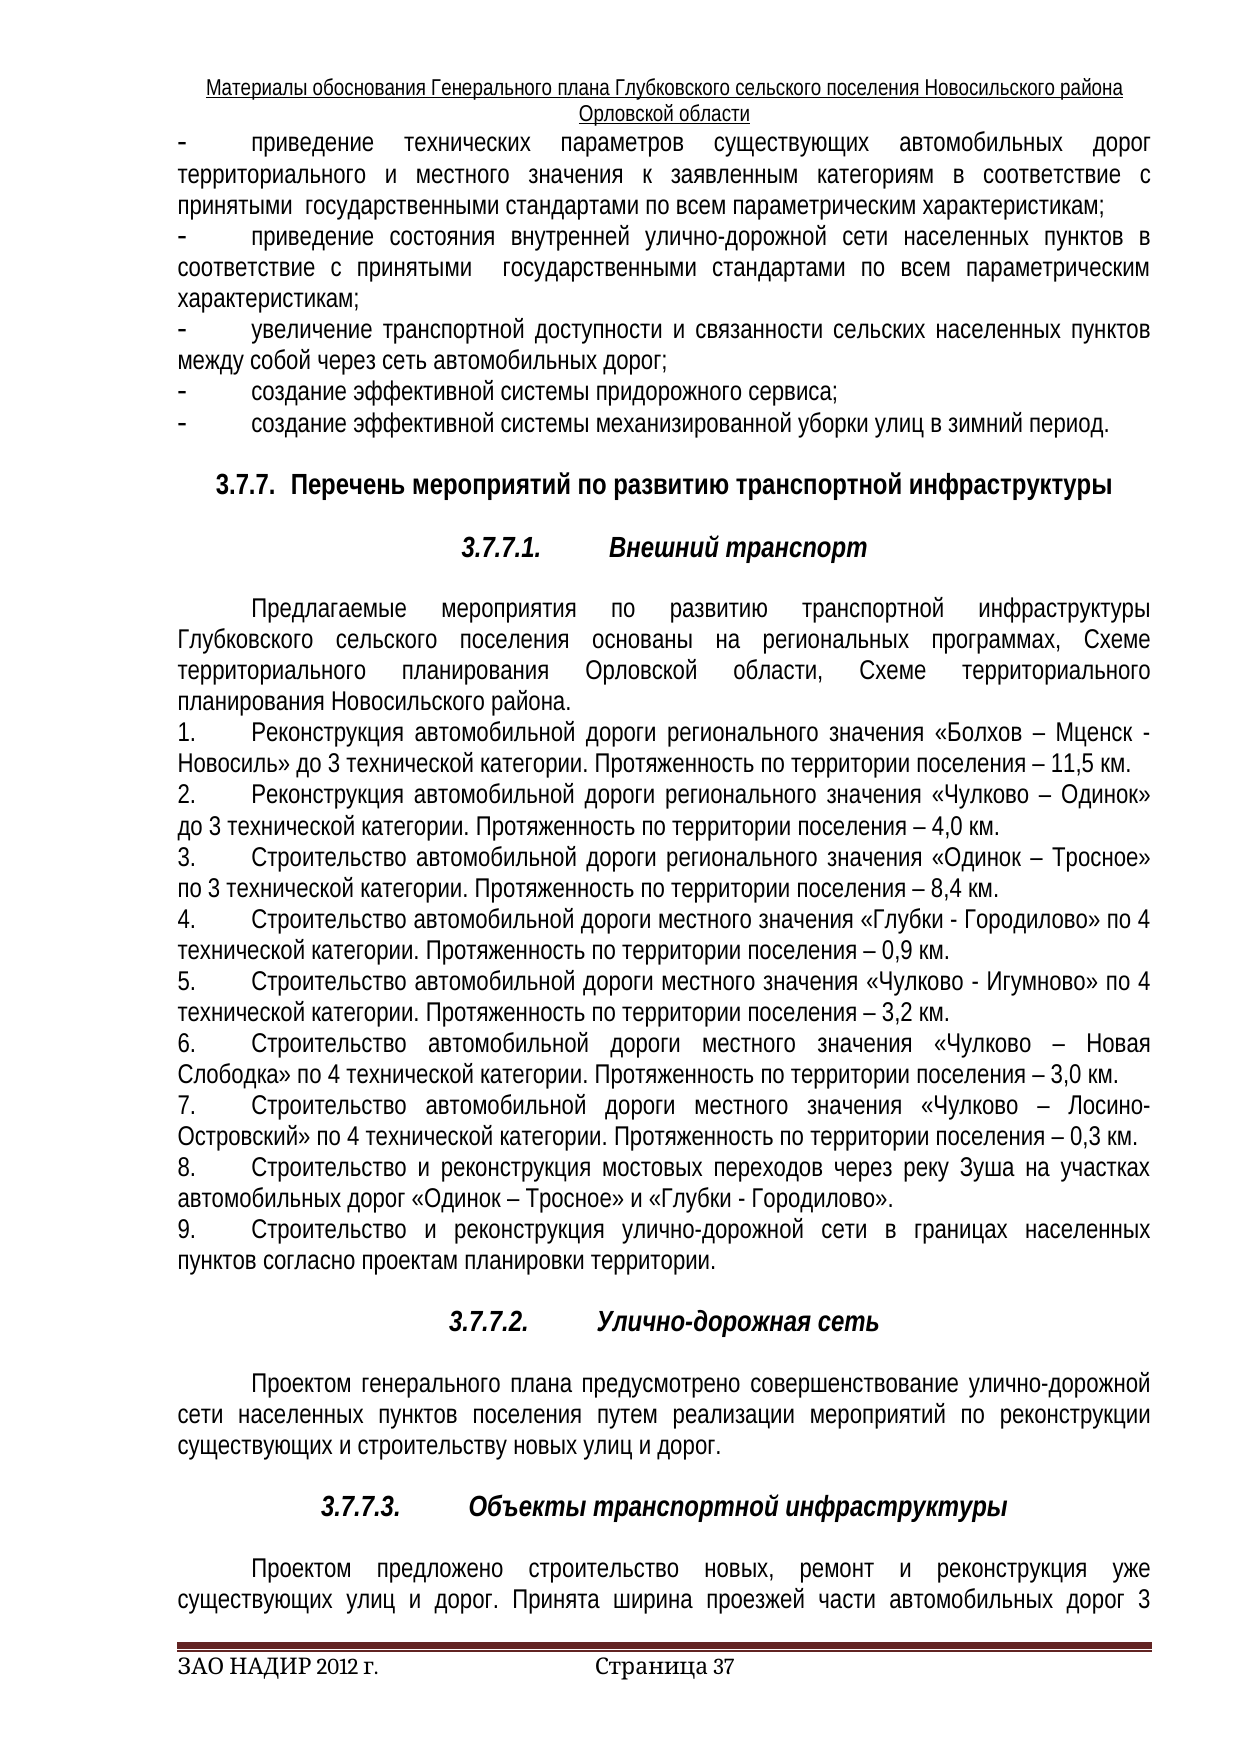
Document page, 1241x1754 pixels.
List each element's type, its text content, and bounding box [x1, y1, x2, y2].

list Строительство автомобильной дороги местного значения «Чулково – Лосино-Островский» по 4 технической категории. Протяженность по территории поселения – 0,3 км. [177, 1089, 1152, 1151]
list увеличение транспортной доступности и связанности сельских населенных пунктов между собой через сеть автомобильных дорог; [177, 313, 1152, 376]
list Строительство автомобильной дороги местного значения «Чулково - Игумново» по 4 технической категории. Протяженность по территории поселения – 3,2 км. [177, 965, 1152, 1027]
list приведение технических параметров существующих автомобильных дорог территориального и местного значения к заявленным категориям в соответствие с принятыми государственными стандартами по всем параметрическим характеристикам; [177, 127, 1152, 220]
list Строительство автомобильной дороги регионального значения «Одинок – Тросное» по 3 технической категории. Протяженность по территории поселения – 8,4 км. [177, 841, 1152, 903]
text Проектом генерального плана предусмотрено совершенствование улично-дорожной сети населенных пунктов поселения путем реализации мероприятий по реконструкции существующих и строительству новых улиц и дорог. [177, 1367, 1152, 1460]
list Реконструкция автомобильной дороги регионального значения «Чулково – Одинок» до 3 технической категории. Протяженность по территории поселения – 4,0 км. [177, 779, 1152, 841]
list приведение состояния внутренней улично-дорожной сети населенных пунктов в соответствие с принятыми государственными стандартами по всем параметрическим характеристикам; [177, 220, 1152, 313]
subtitle Внешний транспорт [177, 530, 1152, 563]
list Реконструкция автомобильной дороги регионального значения «Болхов – Мценск - Новосиль» до 3 технической категории. Протяженность по территории поселения – 11,5 км. [177, 717, 1152, 779]
text Предлагаемые мероприятия по развитию транспортной инфраструктуры Глубковского сельского поселения основаны на региональных программах, Схеме территориального планирования Орловской области, Схеме территориального планирования Новосильского района. [177, 592, 1152, 717]
list Строительство автомобильной дороги местного значения «Чулково – Новая Слободка» по 4 технической категории. Протяженность по территории поселения – 3,0 км. [177, 1027, 1152, 1089]
list Строительство и реконструкция мостовых переходов через реку Зуша на участках автомобильных дорог «Одинок – Тросное» и «Глубки - Городилово». [177, 1151, 1152, 1213]
list Строительство и реконструкция улично-дорожной сети в границах населенных пунктов согласно проектам планировки территории. [177, 1213, 1152, 1275]
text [177, 1552, 1152, 1614]
subtitle Улично-дорожная сеть [177, 1304, 1152, 1338]
subtitle Перечень мероприятий по развитию транспортной инфраструктуры [177, 467, 1152, 501]
subtitle Объекты транспортной инфраструктуры [177, 1489, 1152, 1523]
list создание эффективной системы придорожного сервиса; [177, 376, 1152, 407]
list создание эффективной системы механизированной уборки улиц в зимний период. [177, 407, 1152, 438]
list Строительство автомобильной дороги местного значения «Глубки - Городилово» по 4 технической категории. Протяженность по территории поселения – 0,9 км. [177, 903, 1152, 965]
